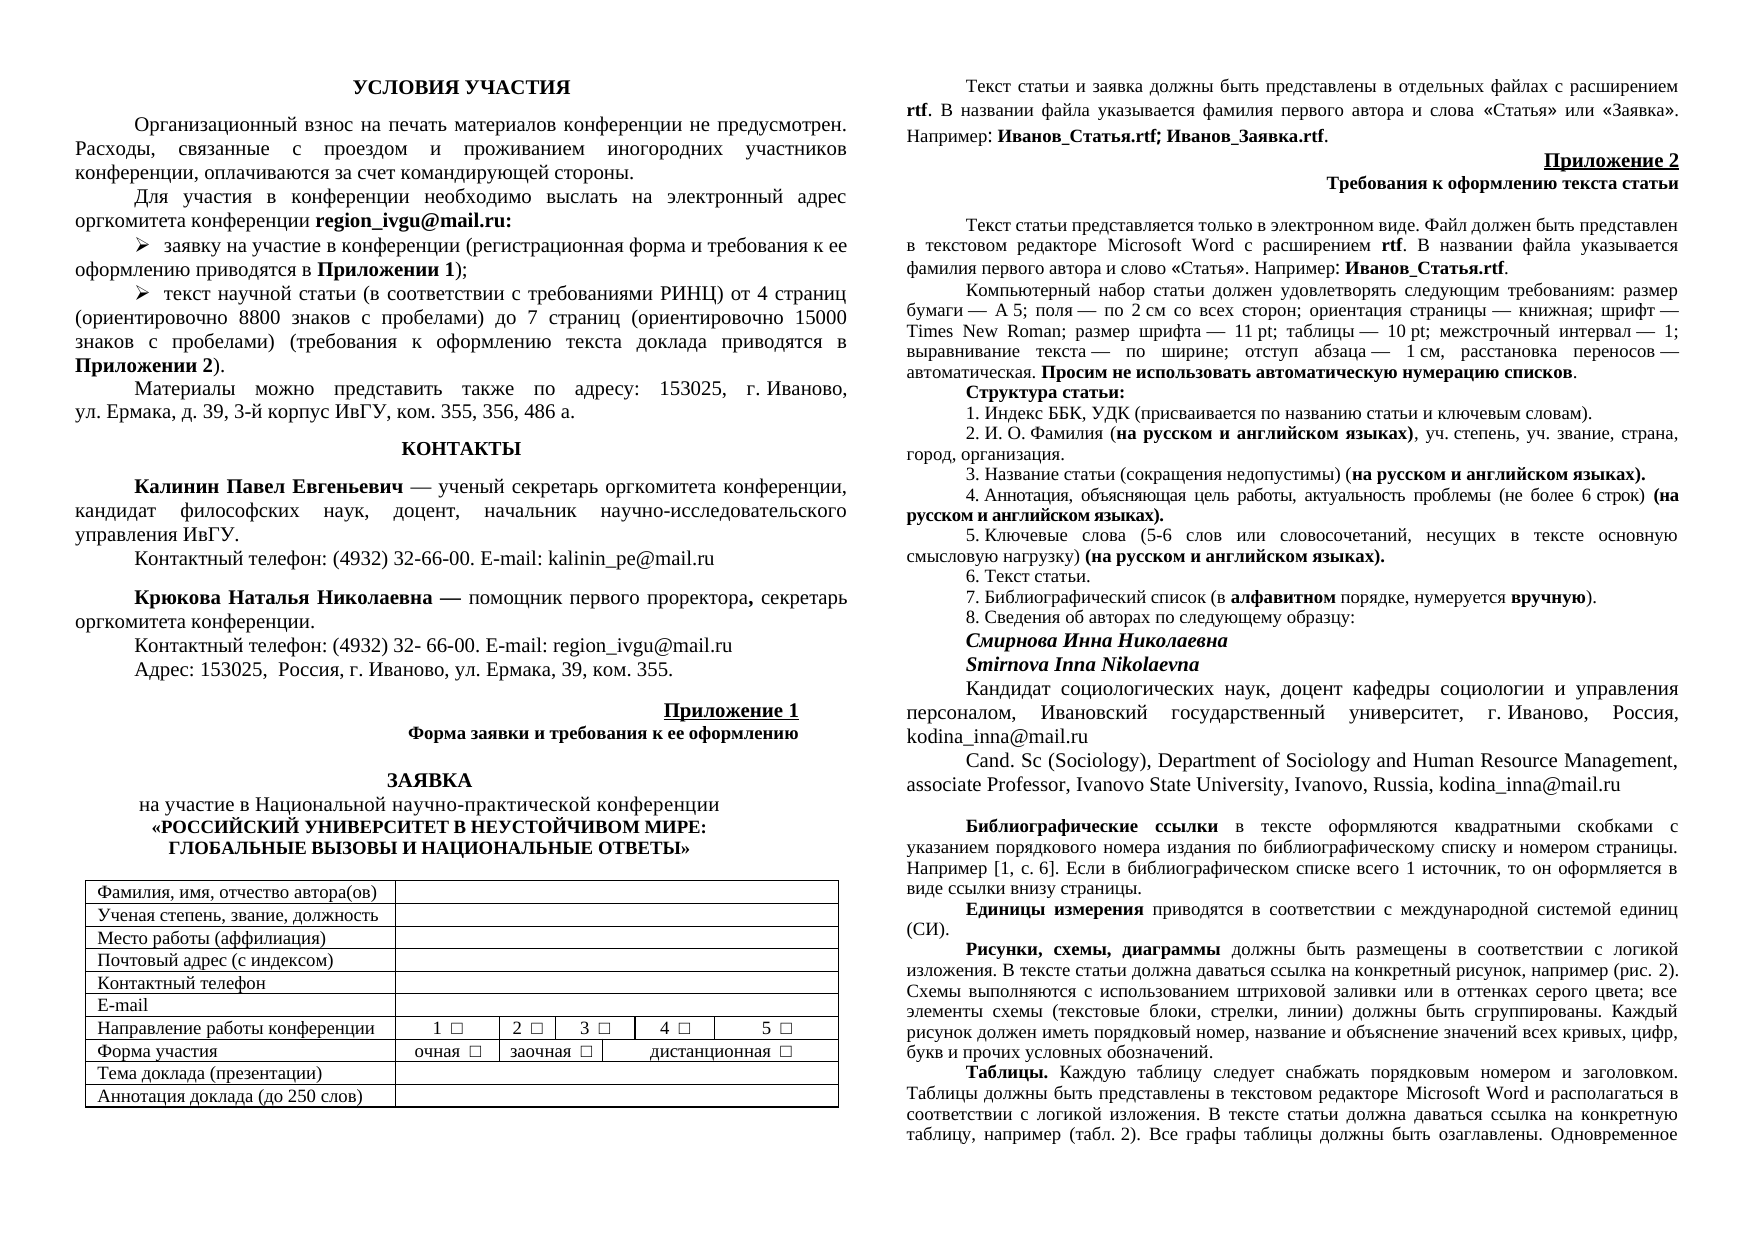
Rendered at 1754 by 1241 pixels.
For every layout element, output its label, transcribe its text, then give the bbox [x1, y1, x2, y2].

table_header [396, 881, 838, 903]
text Cand. Sc (Sociology), Department of Sociology and Human Resource Management, associate Professor, Ivanovo State University, Ivanovo, Russia, kodina_inna@mail.ru [906, 748, 1679, 796]
table_cell заочная □ [500, 1040, 602, 1061]
table_cell Почтовый адрес (с индексом) [86, 949, 395, 971]
text Крюкова Наталья Николаевна — помощник первого проректора, секретарь оргкомитета конференции. [75, 585, 847, 633]
table_cell 3 □ [556, 1017, 634, 1038]
list заявку на участие в конференции (регистрационная форма и требования к ее оформлению приводятся в Приложении 1); [75, 232, 847, 281]
text 4. Аннотация, объясняющая цель работы, актуальность проблемы (не более 6 строк) (на русском и английском языках). [906, 485, 1679, 526]
text ГЛОБАЛЬНЫЕ ВЫЗОВЫ И НАЦИОНАЛЬНЫЕ ОТВЕТЫ» [75, 837, 784, 859]
text Smirnova Inna Nikolaevna [906, 652, 1679, 676]
text УСЛОВИЯ УЧАСТИЯ [75, 75, 847, 99]
text Адрес: 153025, Россия, г. Иваново, ул. Ермака, 39, ком. 355. [75, 657, 847, 681]
table_cell Контактный телефон [86, 972, 395, 993]
text Текст статьи и заявка должны быть представлены в отдельных файлах с расширением rtf. В названии файла указывается фамилия первого автора и слова «Статья» или «Заявка». Например: Иванов_Статья.rtf; Иванов_Заявка.rtf. [906, 75, 1679, 148]
text Компьютерный набор статьи должен удовлетворять следующим требованиям: размер бумаги — А 5; поля — по 2 см со всех сторон; ориентация страницы — книжная; шрифт — Times New Roman; размер шрифта — 11 pt; таблицы — 10 pt; межстрочный интервал — 1; выравнивание текста — по ширине; отступ абзаца — 1 см, расстановка переносов — автоматическая. Просим не использовать автоматическую нумерацию списков. [906, 280, 1679, 382]
table_cell 1 □ [396, 1017, 499, 1038]
table_cell Место работы (аффилиация) [86, 927, 395, 948]
table_cell Аннотация доклада (до 250 слов) [86, 1085, 395, 1106]
table_cell Форма участия [86, 1040, 395, 1061]
table_cell [396, 1085, 838, 1106]
list текст научной статьи (в соответствии с требованиями РИНЦ) от 4 страниц (ориентировочно 8800 знаков с пробелами) до 7 страниц (ориентировочно 15000 знаков с пробелами) (требования к оформлению текста доклада приводятся в Приложении 2). [75, 281, 847, 377]
text Текст статьи представляется только в электронном виде. Файл должен быть представлен в текстовом редакторе Microsoft Word с расширением rtf. В названии файла указывается фамилия первого автора и слово «Статья». Например: Иванов_Статья.rtf. [906, 215, 1679, 280]
text 1. Индекс ББК, УДК (присваивается по названию статьи и ключевым словам). [906, 403, 1679, 423]
table_cell [396, 994, 838, 1016]
table_cell Ученая степень, звание, должность [86, 904, 395, 926]
text Кандидат социологических наук, доцент кафедры социологии и управления персоналом, Ивановский государственный университет, г. Иваново, Россия, kodina_inna@mail.ru [906, 676, 1679, 748]
table_header Фамилия, имя, отчество автора(ов) [86, 881, 395, 903]
text 6. Текст статьи. [906, 567, 1679, 587]
text Приложение 2 [906, 148, 1679, 172]
text Материалы можно представить также по адресу: 153025, г. Иваново, ул. Ермака, д. 39, 3-й корпус ИвГУ, ком. 355, 356, 486 а. [75, 377, 847, 423]
text 8. Сведения об авторах по следующему образцу: [906, 607, 1679, 628]
text Структура статьи: [906, 382, 1679, 403]
text Рисунки, схемы, диаграммы должны быть размещены в соответствии с логикой изложения. В тексте статьи должна даваться ссылка на конкретный рисунок, например (рис. 2). Схемы выполняются с использованием штриховой заливки или в оттенках серого цвета; все элементы схемы (текстовые блоки, стрелки, линии) должны быть сгруппированы. Каждый рисунок должен иметь порядковый номер, название и объяснение значений всех кривых, цифр, букв и прочих условных обозначений. [906, 939, 1679, 1063]
text Библиографические ссылки в тексте оформляются квадратными скобками с указанием порядкового номера издания по библиографическому списку и номером страницы. Например [1, с. 6]. Если в библиографическом списке всего 1 источник, то он оформляется в виде ссылки внизу страницы. [906, 817, 1679, 899]
text Форма заявки и требования к ее оформлению [75, 722, 798, 743]
table_cell [396, 972, 838, 993]
table_cell [396, 904, 838, 926]
text КОНТАКТЫ [75, 437, 847, 460]
text «РОССИЙСКИЙ УНИВЕРСИТЕТ В НЕУСТОЙЧИВОМ МИРЕ: [75, 816, 784, 837]
text 5. Ключевые слова (5-6 слов или словосочетаний, несущих в тексте основную смысловую нагрузку) (на русском и английском языках). [906, 526, 1679, 567]
text Организационный взнос на печать материалов конференции не предусмотрен. Расходы, связанные с проездом и проживанием иногородних участников конференции, оплачиваются за счет командирующей стороны. [75, 112, 847, 184]
text Приложение 1 [75, 698, 798, 722]
table_cell 2 □ [500, 1017, 555, 1038]
text на участие в Национальной научно-практической конференции [75, 792, 784, 816]
text Требования к оформлению текста статьи [906, 172, 1679, 193]
text Калинин Павел Евгеньевич — ученый секретарь оргкомитета конференции, кандидат философских наук, доцент, начальник научно-исследовательского управления ИвГУ. [75, 474, 847, 546]
text Контактный телефон: (4932) 32-66-00. E-mail: kalinin_pe@mail.ru [75, 546, 847, 570]
text Единицы измерения приводятся в соответствии с международной системой единиц (СИ). [906, 899, 1679, 939]
table_cell 5 □ [715, 1017, 838, 1038]
table_cell дистанционная □ [603, 1040, 838, 1061]
table_cell Направление работы конференции [86, 1017, 395, 1038]
text Смирнова Инна Николаевна [906, 628, 1679, 652]
text ЗАЯВКА [75, 767, 784, 792]
table_cell Тема доклада (презентации) [86, 1062, 395, 1084]
table_cell 4 □ [636, 1017, 714, 1038]
text 3. Название статьи (сокращения недопустимы) (на русском и английском языках). [906, 464, 1679, 485]
table_cell [396, 927, 838, 948]
text 7. Библиографический список (в алфавитном порядке, нумеруется вручную). [906, 587, 1679, 607]
table_cell [396, 1062, 838, 1084]
text Контактный телефон: (4932) 32- 66-00. E-mail: region_ivgu@mail.ru [75, 633, 847, 657]
text 2. И. О. Фамилия (на русском и английском языках), уч. степень, уч. звание, страна, город, организация. [906, 423, 1679, 464]
text Для участия в конференции необходимо выслать на электронный адрес оргкомитета конференции region_ivgu@mail.ru: [75, 184, 847, 232]
table_cell очная □ [396, 1040, 499, 1061]
table_cell [396, 949, 838, 971]
table_cell E-mail [86, 994, 395, 1016]
